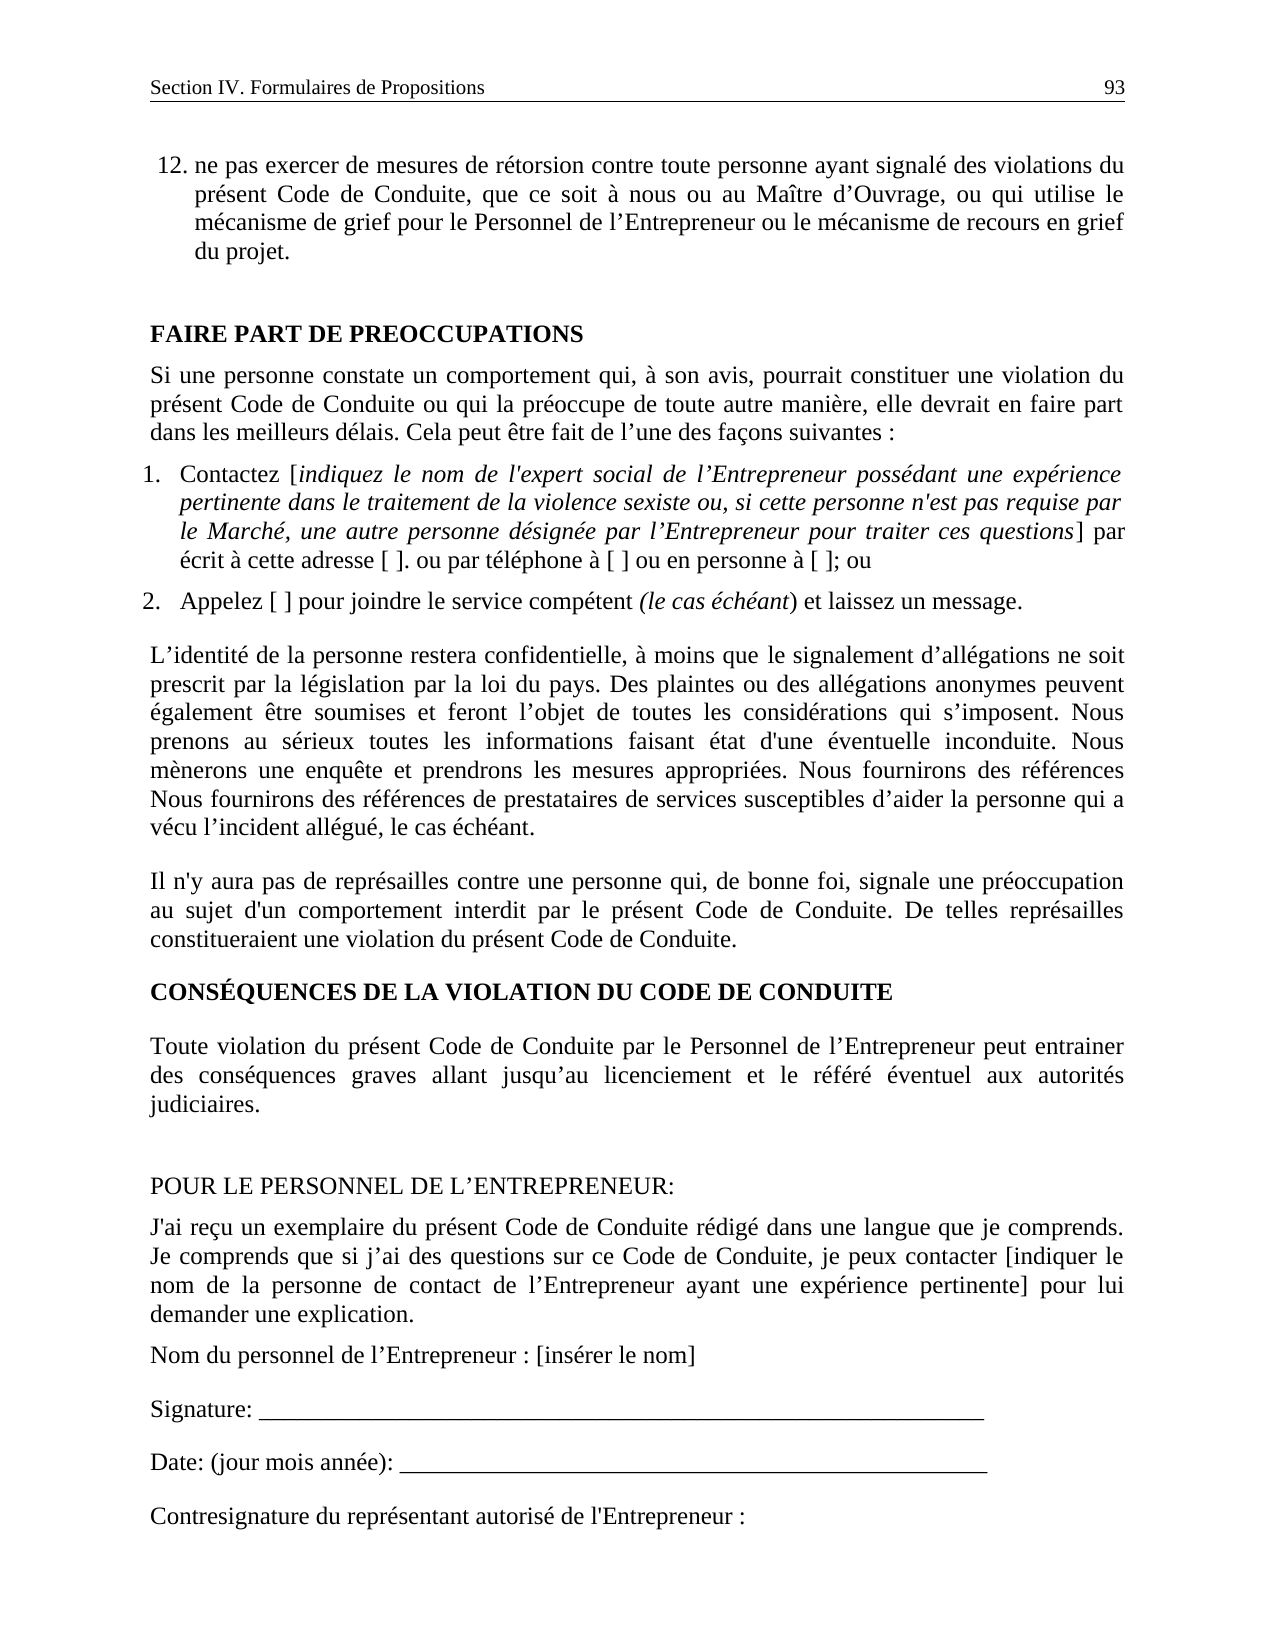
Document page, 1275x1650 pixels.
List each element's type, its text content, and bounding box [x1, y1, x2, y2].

list Appelez [ ] pour joindre le service compétent (le cas échéant) et laissez un message. [142, 586, 1125, 615]
list Contactez [indiquez le nom de l'expert social de l’Entrepreneur possédant une expérience pertinente dans le traitement de la violence sexiste ou, si cette personne n'est pas requise par le Marché, une autre personne désignée par l’Entrepreneur pour traiter ces questions] par écrit à cette adresse [ ]. ou par téléphone à [ ] ou en personne à [ ]; ou [142, 459, 1125, 574]
text Contresignature du représentant autorisé de l'Entrepreneur : [150, 1501, 1125, 1530]
text Si une personne constate un comportement qui, à son avis, pourrait constituer une violation du présent Code de Conduite ou qui la préoccupe de toute autre manière, elle devrait en faire part dans les meilleurs délais. Cela peut être fait de l’une des façons suivantes : [150, 360, 1125, 446]
text Date: (jour mois année): _______________________________________________ [150, 1447, 1125, 1476]
text FAIRE PART DE PREOCCUPATIONS [150, 319, 1125, 347]
text POUR LE PERSONNEL DE L’ENTREPRENEUR: [150, 1171, 1125, 1200]
text Il n'y aura pas de représailles contre une personne qui, de bonne foi, signale une préoccupation au sujet d'un comportement interdit par le présent Code de Conduite. De telles représailles constitueraient une violation du présent Code de Conduite. [150, 866, 1125, 952]
text L’identité de la personne restera confidentielle, à moins que le signalement d’allégations ne soit prescrit par la législation par la loi du pays. Des plaintes ou des allégations anonymes peuvent également être soumises et feront l’objet de toutes les considérations qui s’imposent. Nous prenons au sérieux toutes les informations faisant état d'une éventuelle inconduite. Nous mènerons une enquête et prendrons les mesures appropriées. Nous fournirons des références Nous fournirons des références de prestataires de services susceptibles d’aider la personne qui a vécu l’incident allégué, le cas échéant. [150, 640, 1125, 841]
text Toute violation du présent Code de Conduite par le Personnel de l’Entrepreneur peut entrainer des conséquences graves allant jusqu’au licenciement et le référé éventuel aux autorités judiciaires. [150, 1031, 1125, 1117]
text Signature: __________________________________________________________ [150, 1394, 1125, 1422]
text J'ai reçu un exemplaire du présent Code de Conduite rédigé dans une langue que je comprends. Je comprends que si j’ai des questions sur ce Code de Conduite, je peux contacter [indiquer le nom de la personne de contact de l’Entrepreneur ayant une expérience pertinente] pour lui demander une explication. [150, 1212, 1125, 1327]
text Nom du personnel de l’Entrepreneur : [insérer le nom] [150, 1340, 1125, 1369]
list ne pas exercer de mesures de rétorsion contre toute personne ayant signalé des violations du présent Code de Conduite, que ce soit à nous ou au Maître d’Ouvrage, ou qui utilise le mécanisme de grief pour le Personnel de l’Entrepreneur ou le mécanisme de recours en grief du projet. [157, 150, 1125, 265]
text CONSÉQUENCES DE LA VIOLATION DU CODE DE CONDUITE [150, 977, 1125, 1006]
